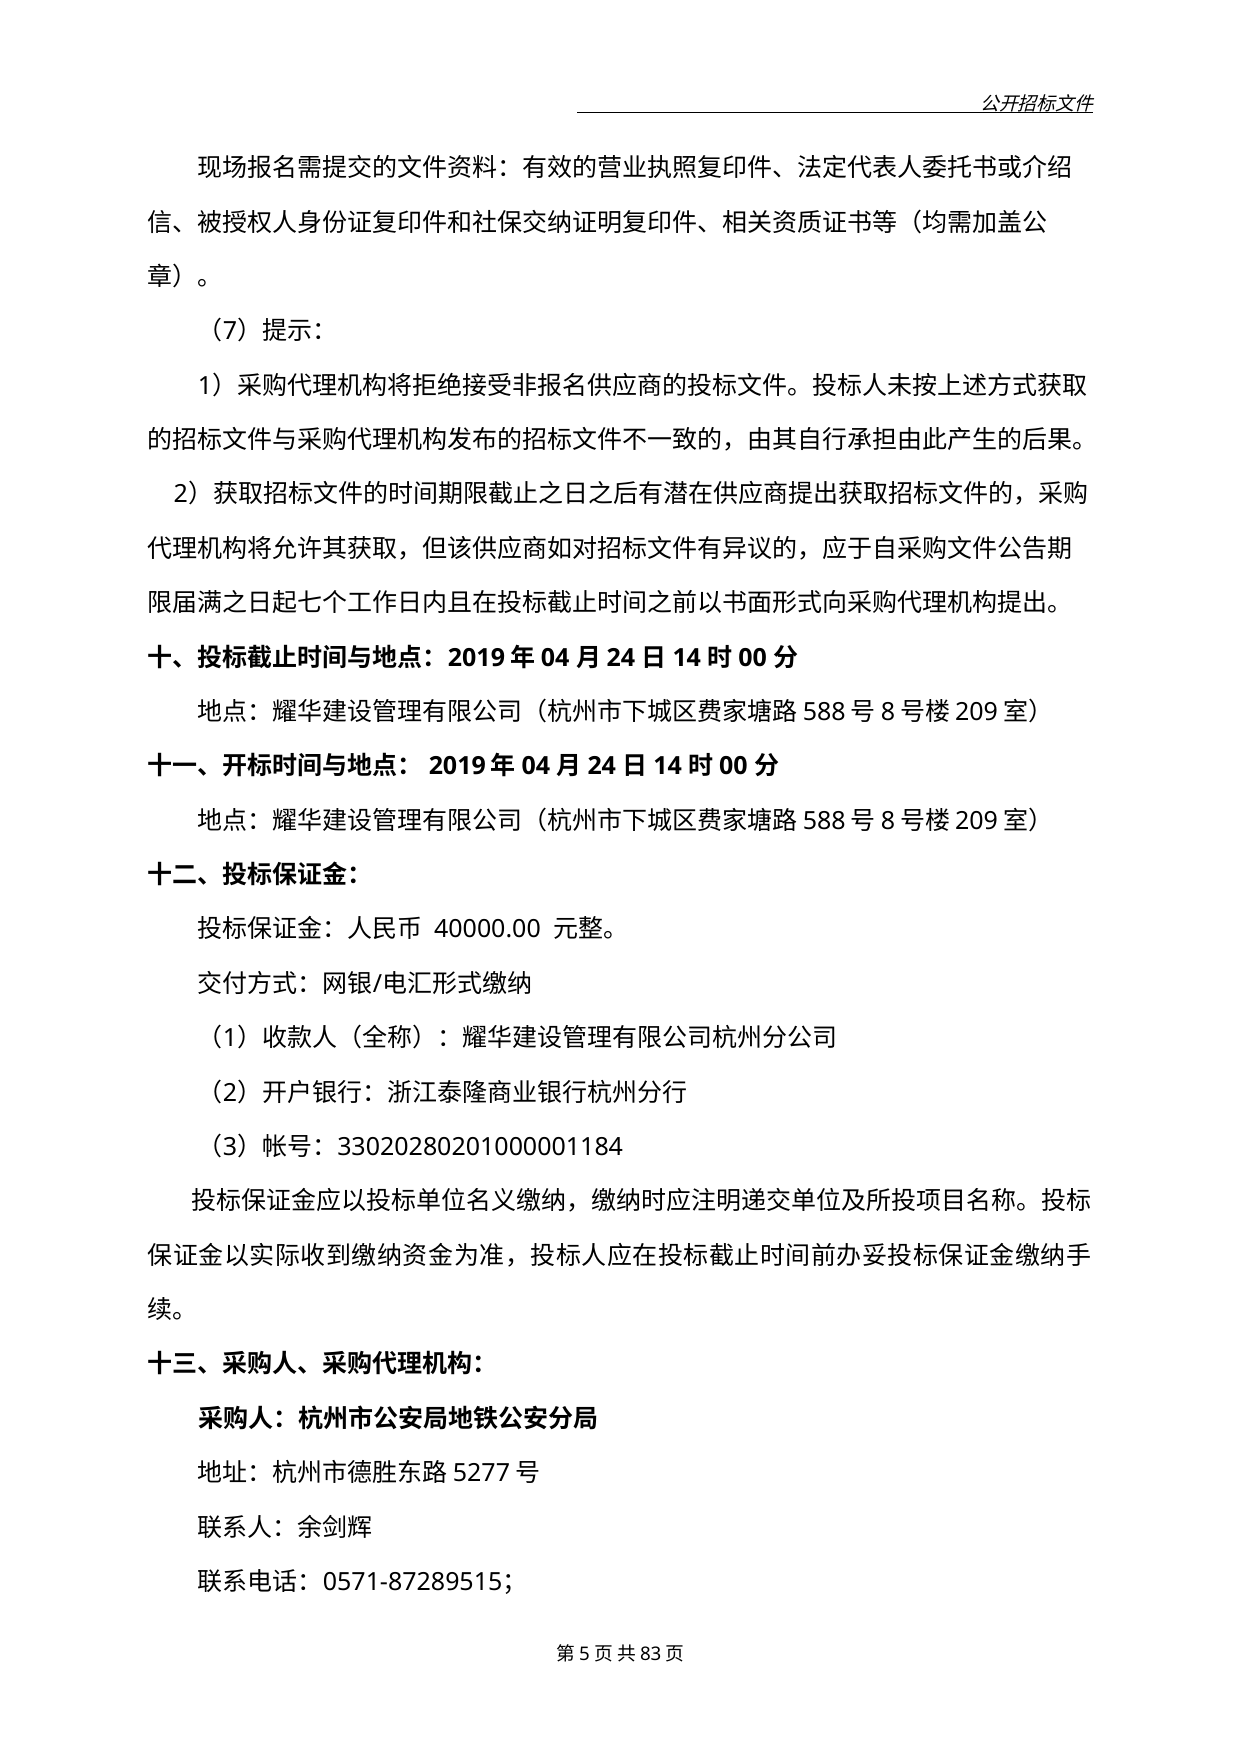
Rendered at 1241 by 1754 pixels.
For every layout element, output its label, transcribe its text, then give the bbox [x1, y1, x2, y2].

text 地址：杭州市德胜东路5277号 [148, 1453, 1092, 1489]
text 地点：耀华建设管理有限公司（杭州市下城区费家塘路588号8号楼209室） [148, 800, 1092, 836]
text （1）收款人（全称）：耀华建设管理有限公司杭州分公司 [148, 1018, 1092, 1054]
text 十、投标截止时间与地点：2019年 04 月 24 日 14 时 00 分 [148, 637, 1092, 673]
text 现场报名需提交的文件资料：有效的营业执照复印件、法定代表人委托书或介绍信、被授权人身份证复印件和社保交纳证明复印件、相关资质证书等（均需加盖公章）。 [148, 148, 1092, 293]
text 十三、采购人、采购代理机构： [148, 1344, 1092, 1380]
text 十二、投标保证金： [148, 854, 1092, 891]
text 十一、开标时间与地点： 2019年 04 月 24 日 14 时 00 分 [148, 746, 1092, 782]
text （2）开户银行：浙江泰隆商业银行杭州分行 [148, 1072, 1092, 1108]
text 采购人：杭州市公安局地铁公安分局 [148, 1398, 1092, 1434]
text 地点：耀华建设管理有限公司（杭州市下城区费家塘路588号8号楼209室） [148, 691, 1092, 728]
text 联系人：余剑辉 [148, 1507, 1092, 1543]
text 1）采购代理机构将拒绝接受非报名供应商的投标文件。投标人未按上述方式获取的招标文件与采购代理机构发布的招标文件不一致的，由其自行承担由此产生的后果。 2）获取招标文件的时间期限截止之日之后有潜在供应商提出获取招标文件的，采购代理机构将允许其获取，但该供应商如对招标文件有异议的，应于自采购文件公告期限届满之日起七个工作日内且在投标截止时间之前以书面形式向采购代理机构提出。 [148, 365, 1092, 619]
text （7）提示： [148, 311, 1092, 347]
text （3）帐号：33020280201000001184 [148, 1126, 1092, 1163]
text 交付方式：网银/电汇形式缴纳 [148, 963, 1092, 999]
text 投标保证金：人民币 40000.00 元整。 [148, 909, 1092, 945]
text 投标保证金应以投标单位名义缴纳，缴纳时应注明递交单位及所投项目名称。投标保证金以实际收到缴纳资金为准，投标人应在投标截止时间前办妥投标保证金缴纳手续。 [148, 1181, 1092, 1326]
text 联系电话：0571-87289515； [148, 1561, 1092, 1598]
